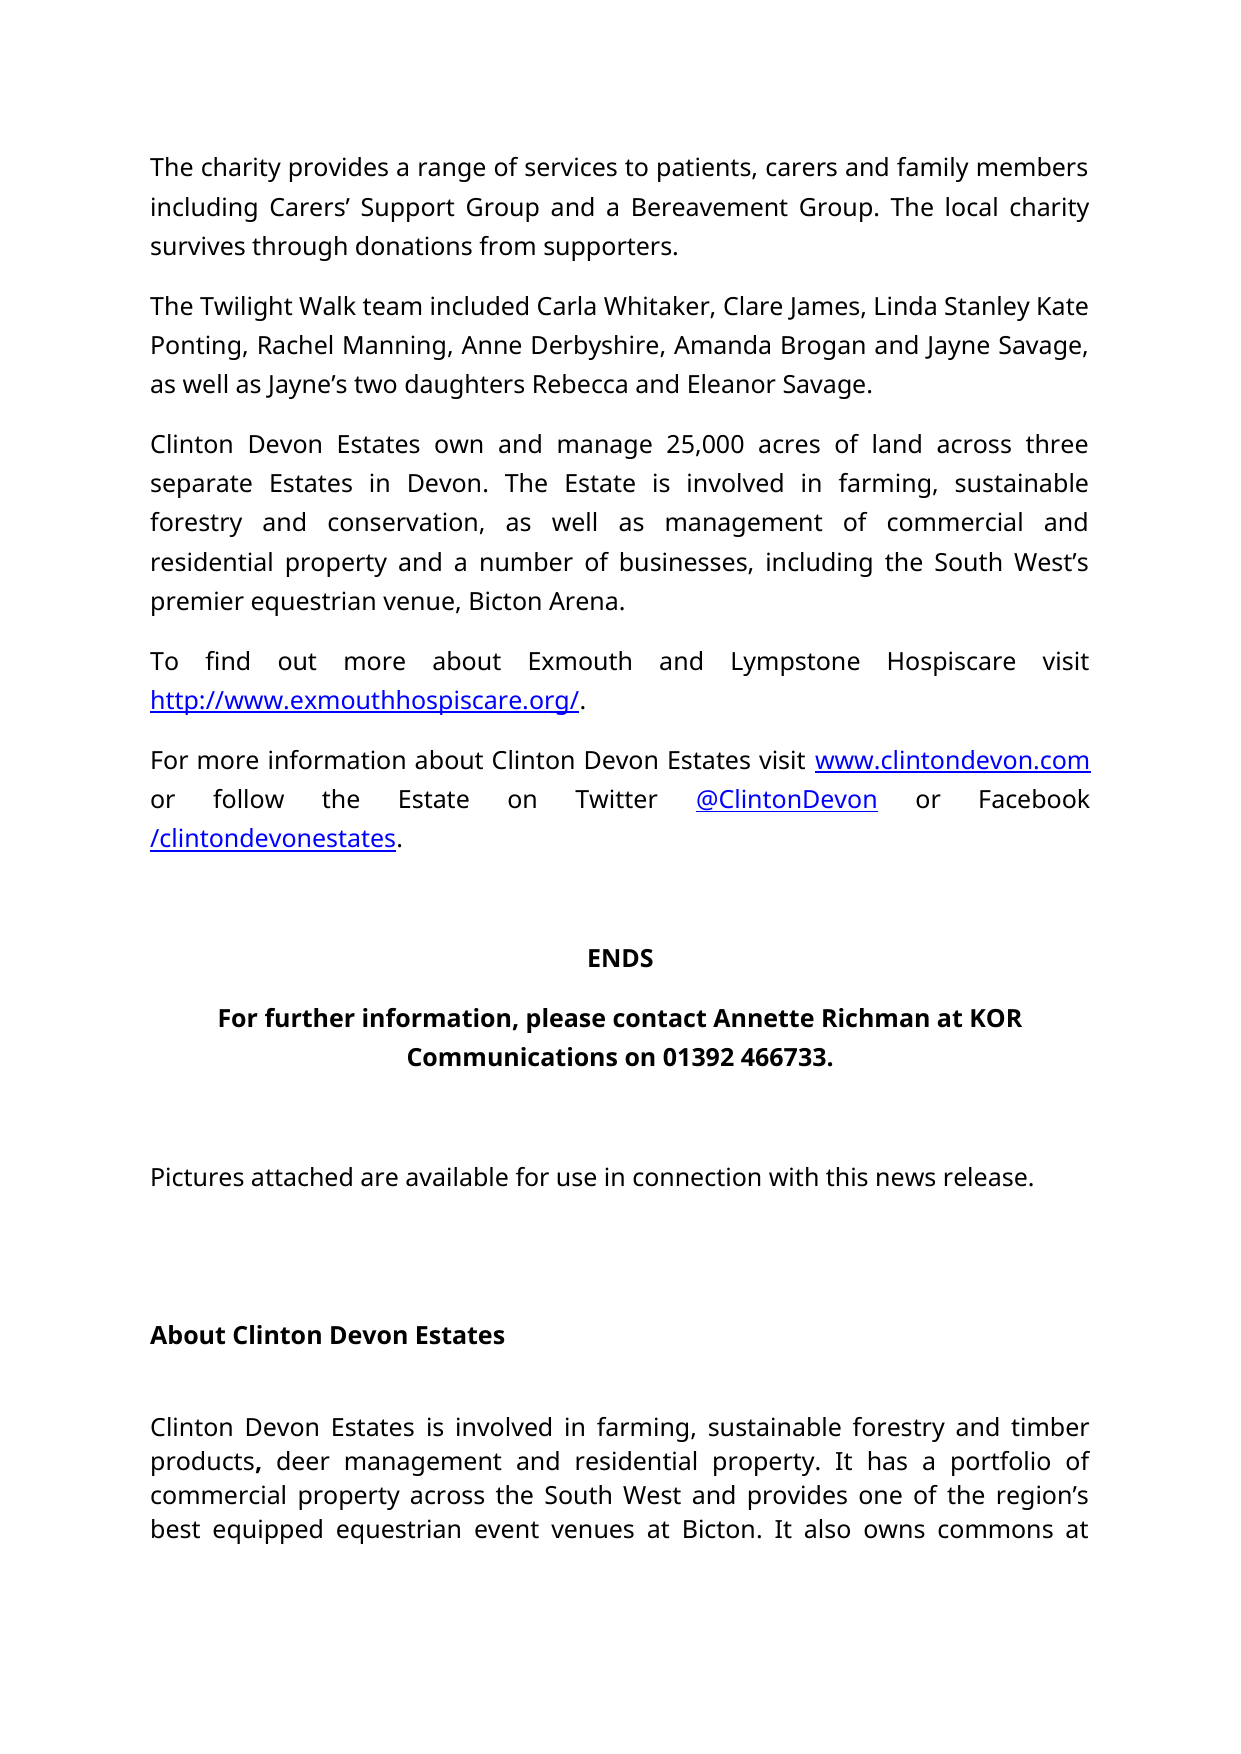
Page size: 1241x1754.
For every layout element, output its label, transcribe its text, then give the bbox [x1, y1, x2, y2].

text The charity provides a range of services to patients, carers and family members including Carers’ Support Group and a Bereavement Group. The local charity survives through donations from supporters. [150, 150, 1090, 262]
text About Clinton Devon Estates [150, 1317, 1090, 1351]
text For further information, please contact Annette Richman at KOR Communications on 01392 466733. [150, 1001, 1090, 1074]
text For more information about Clinton Devon Estates visit www.clintondevon.com or follow the Estate on Twitter @ClintonDevon or Facebook /clintondevonestates. [150, 742, 1090, 855]
text Clinton Devon Estates own and manage 25,000 acres of land across three separate Estates in Devon. The Estate is involved in farming, sustainable forestry and conservation, as well as management of commercial and residential property and a number of businesses, including the South West’s premier equestrian venue, Bicton Arena. [150, 427, 1090, 617]
text ENDS [150, 941, 1090, 975]
text The Twilight Walk team included Carla Whitaker, Clare James, Linda Stanley Kate Ponting, Rachel Manning, Anne Derbyshire, Amanda Brogan and Jayne Savage, as well as Jayne’s two daughters Rebecca and Eleanor Savage. [150, 288, 1090, 401]
text To find out more about Exmouth and Lympstone Hospiscare visit http://www.exmouthhospiscare.org/. [150, 643, 1090, 717]
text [150, 1410, 1090, 1546]
text Pictures attached are available for use in connection with this news release. [150, 1160, 1090, 1194]
